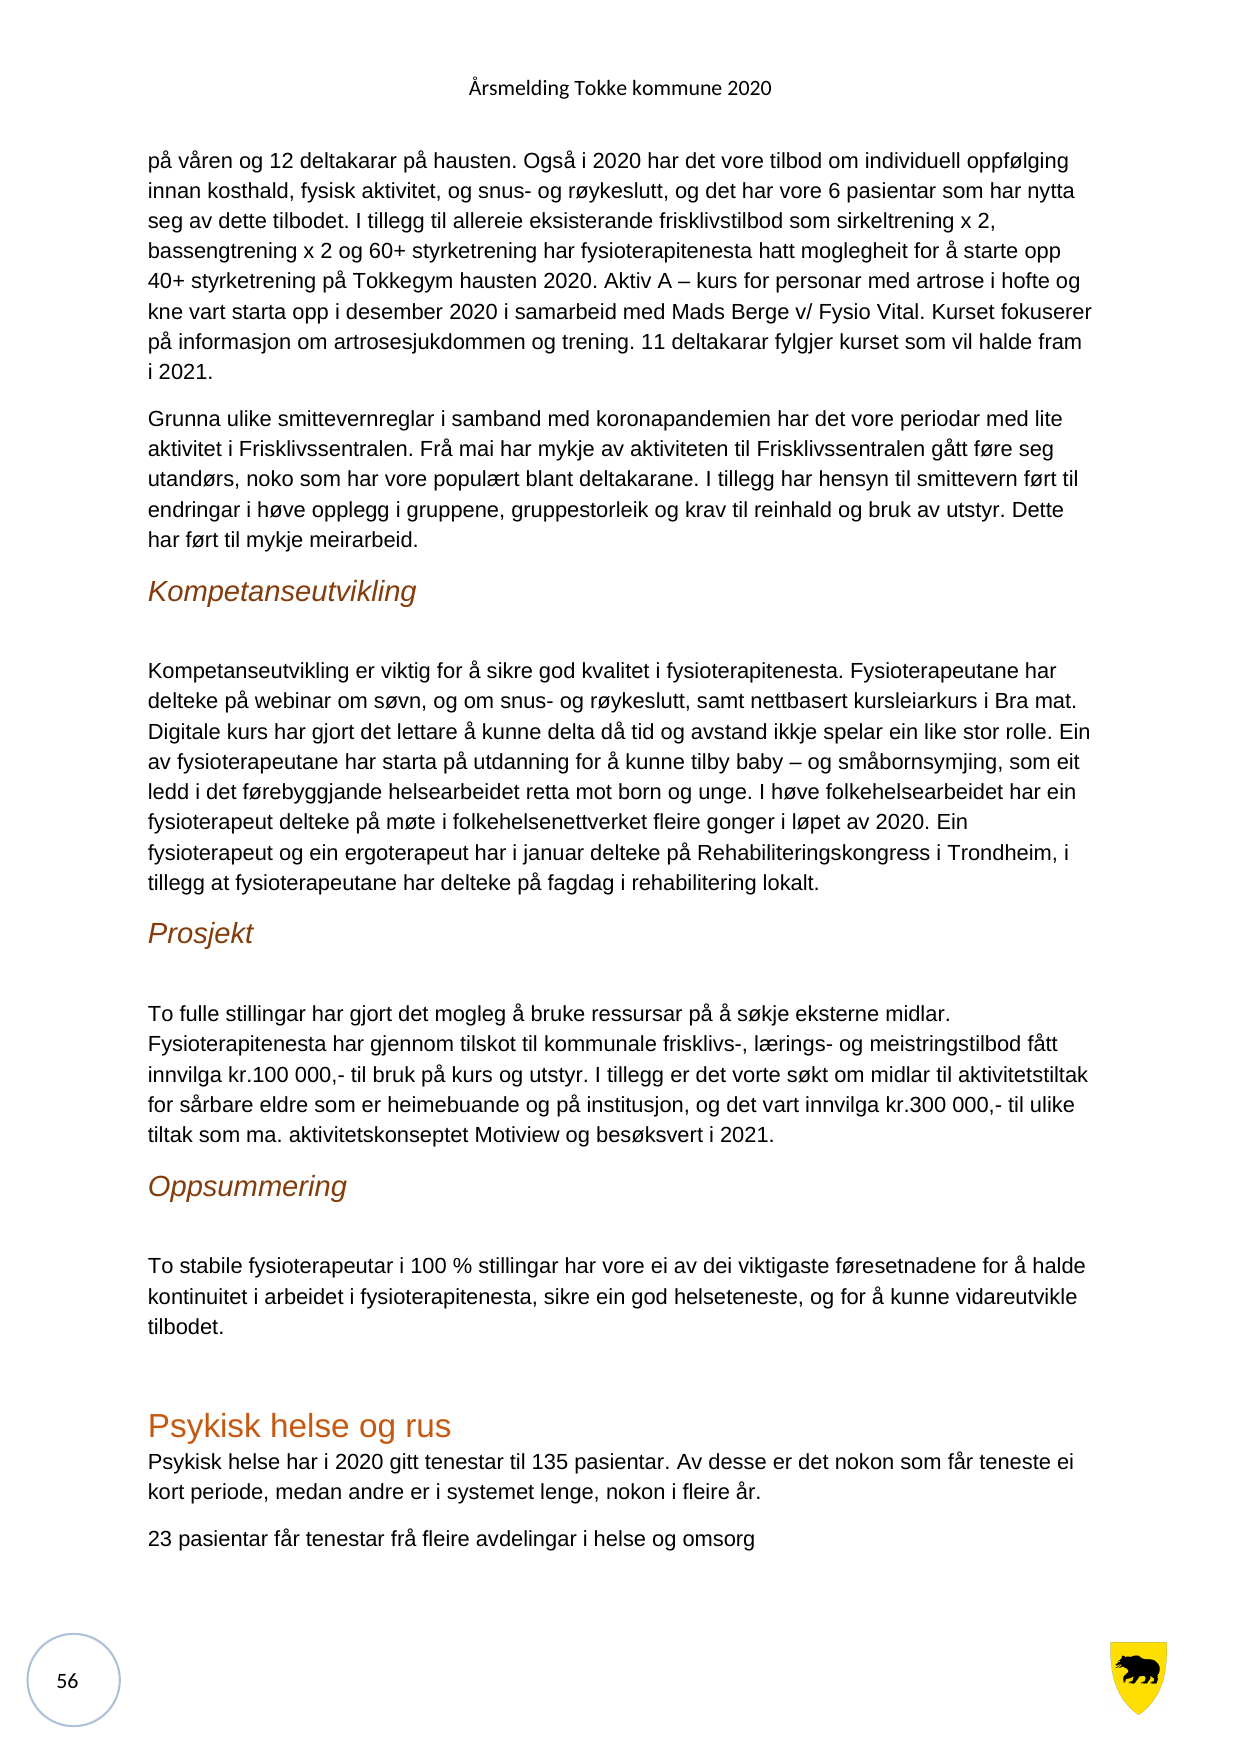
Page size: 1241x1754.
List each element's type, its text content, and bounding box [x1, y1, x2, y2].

picture [1109, 1642, 1168, 1715]
text To stabile fysioterapeutar i 100 % stillingar har vore ei av dei viktigaste føresetnadene for å halde kontinuitet i arbeidet i fysioterapitenesta, sikre ein god helseteneste, og for å kunne vidareutvikle tilbodet. [148, 1253, 1093, 1339]
subtitle Prosjekt [148, 917, 1093, 950]
subtitle Oppsummering [148, 1169, 1093, 1202]
subtitle Psykisk helse og rus [148, 1406, 1093, 1445]
text Kompetanseutvikling er viktig for å sikre god kvalitet i fysioterapitenesta. Fysioterapeutane har delteke på webinar om søvn, og om snus- og røykeslutt, samt nettbasert kursleiarkurs i Bra mat. Digitale kurs har gjort det lettare å kunne delta då tid og avstand ikkje spelar ein like stor rolle. Ein av fysioterapeutane har starta på utdanning for å kunne tilby baby – og småbornsymjing, som eit ledd i det førebyggjande helsearbeidet retta mot born og unge. I høve folkehelsearbeidet har ein fysioterapeut delteke på møte i folkehelsenettverket fleire gonger i løpet av 2020. Ein fysioterapeut og ein ergoterapeut har i januar delteke på Rehabiliteringskongress i Trondheim, i tillegg at fysioterapeutane har delteke på fagdag i rehabilitering lokalt. [148, 658, 1093, 895]
text To fulle stillingar har gjort det mogleg å bruke ressursar på å søkje eksterne midlar. Fysioterapitenesta har gjennom tilskot til kommunale frisklivs-, lærings- og meistringstilbod fått innvilga kr.100 000,- til bruk på kurs og utstyr. I tillegg er det vorte søkt om midlar til aktivitetstiltak for sårbare eldre som er heimebuande og på institusjon, og det vart innvilga kr.300 000,- til ulike tiltak som ma. aktivitetskonseptet Motiview og besøksvert i 2021. [148, 1001, 1093, 1147]
text Psykisk helse har i 2020 gitt tenestar til 135 pasientar. Av desse er det nokon som får teneste ei kort periode, medan andre er i systemet lenge, nokon i fleire år. [148, 1449, 1093, 1504]
subtitle Kompetanseutvikling [148, 574, 1093, 607]
text Grunna ulike smittevernreglar i samband med koronapandemien har det vore periodar med lite aktivitet i Frisklivssentralen. Frå mai har mykje av aktiviteten til Frisklivssentralen gått føre seg utandørs, noko som har vore populært blant deltakarane. I tillegg har hensyn til smittevern ført til endringar i høve opplegg i gruppene, gruppestorleik og krav til reinhald og bruk av utstyr. Dette har ført til mykje meirarbeid. [148, 406, 1093, 552]
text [148, 148, 1093, 384]
text 23 pasientar får tenestar frå fleire avdelingar i helse og omsorg [148, 1526, 1093, 1551]
